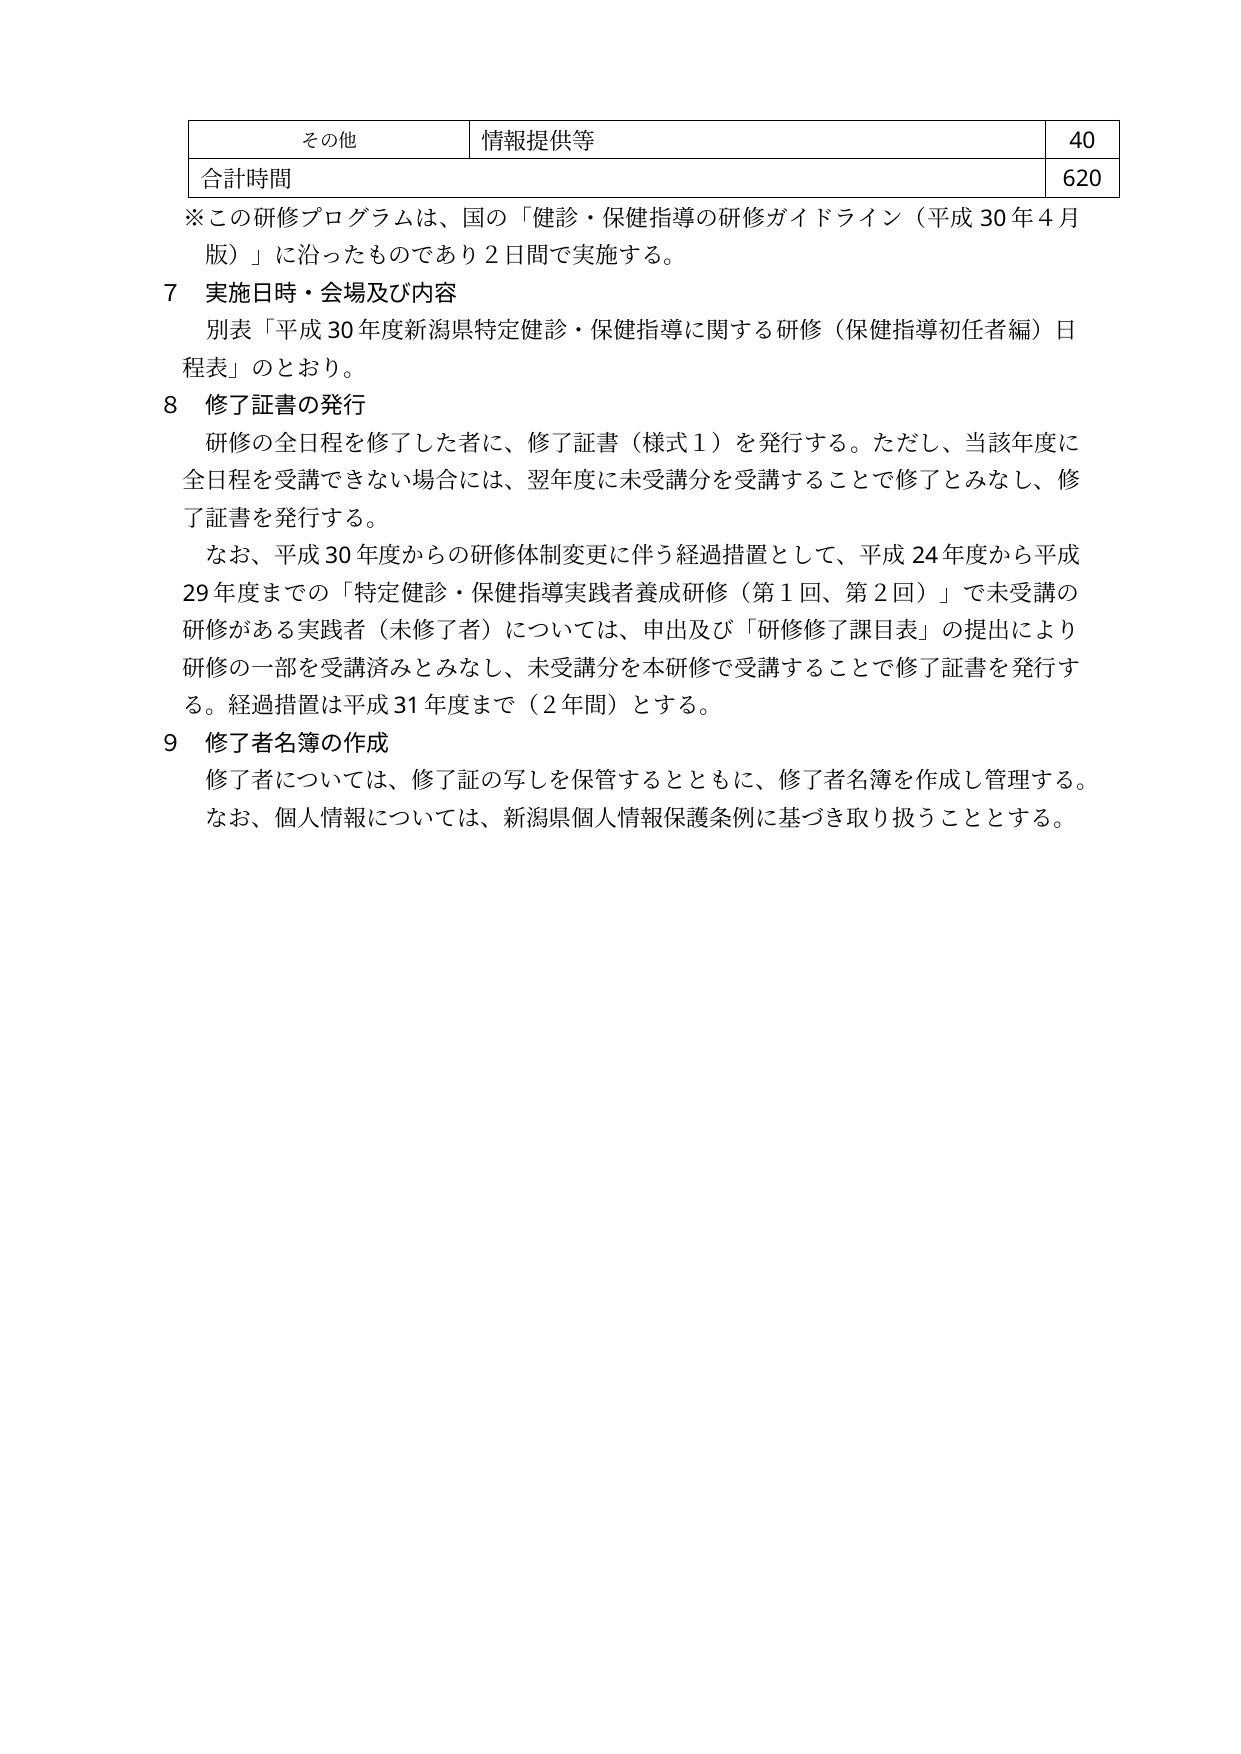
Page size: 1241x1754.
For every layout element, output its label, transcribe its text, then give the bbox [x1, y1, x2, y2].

text ９ 修了者名簿の作成 [159, 723, 1081, 760]
table_cell 40 [1046, 121, 1119, 158]
text ※この研修プログラムは、国の「健診・保健指導の研修ガイドライン（平成30年４月版）」に沿ったものであり２日間で実施する。 [159, 198, 1081, 273]
table_cell 合計時間 [189, 159, 1045, 197]
text 修了者については、修了証の写しを保管するとともに、修了者名簿を作成し管理する。 [159, 760, 1081, 798]
text ８ 修了証書の発行 [159, 385, 1081, 423]
table_cell その他 [189, 121, 469, 158]
text なお、平成30年度からの研修体制変更に伴う経過措置として、平成24年度から平成29年度までの「特定健診・保健指導実践者養成研修（第１回、第２回）」で未受講の研修がある実践者（未修了者）については、申出及び「研修修了課目表」の提出により研修の一部を受講済みとみなし、未受講分を本研修で受講することで修了証書を発行する。経過措置は平成31年度まで（２年間）とする。 [159, 535, 1081, 723]
text ７ 実施日時・会場及び内容 [159, 273, 1081, 310]
text 研修の全日程を修了した者に、修了証書（様式１）を発行する。ただし、当該年度に全日程を受講できない場合には、翌年度に未受講分を受講することで修了とみなし、修了証書を発行する。 [159, 423, 1081, 535]
table_cell 620 [1046, 159, 1119, 197]
text なお、個人情報については、新潟県個人情報保護条例に基づき取り扱うこととする。 [159, 798, 1081, 835]
table_cell 情報提供等 [470, 121, 1045, 158]
text 別表「平成30年度新潟県特定健診・保健指導に関する研修（保健指導初任者編）日程表」のとおり。 [159, 310, 1081, 385]
